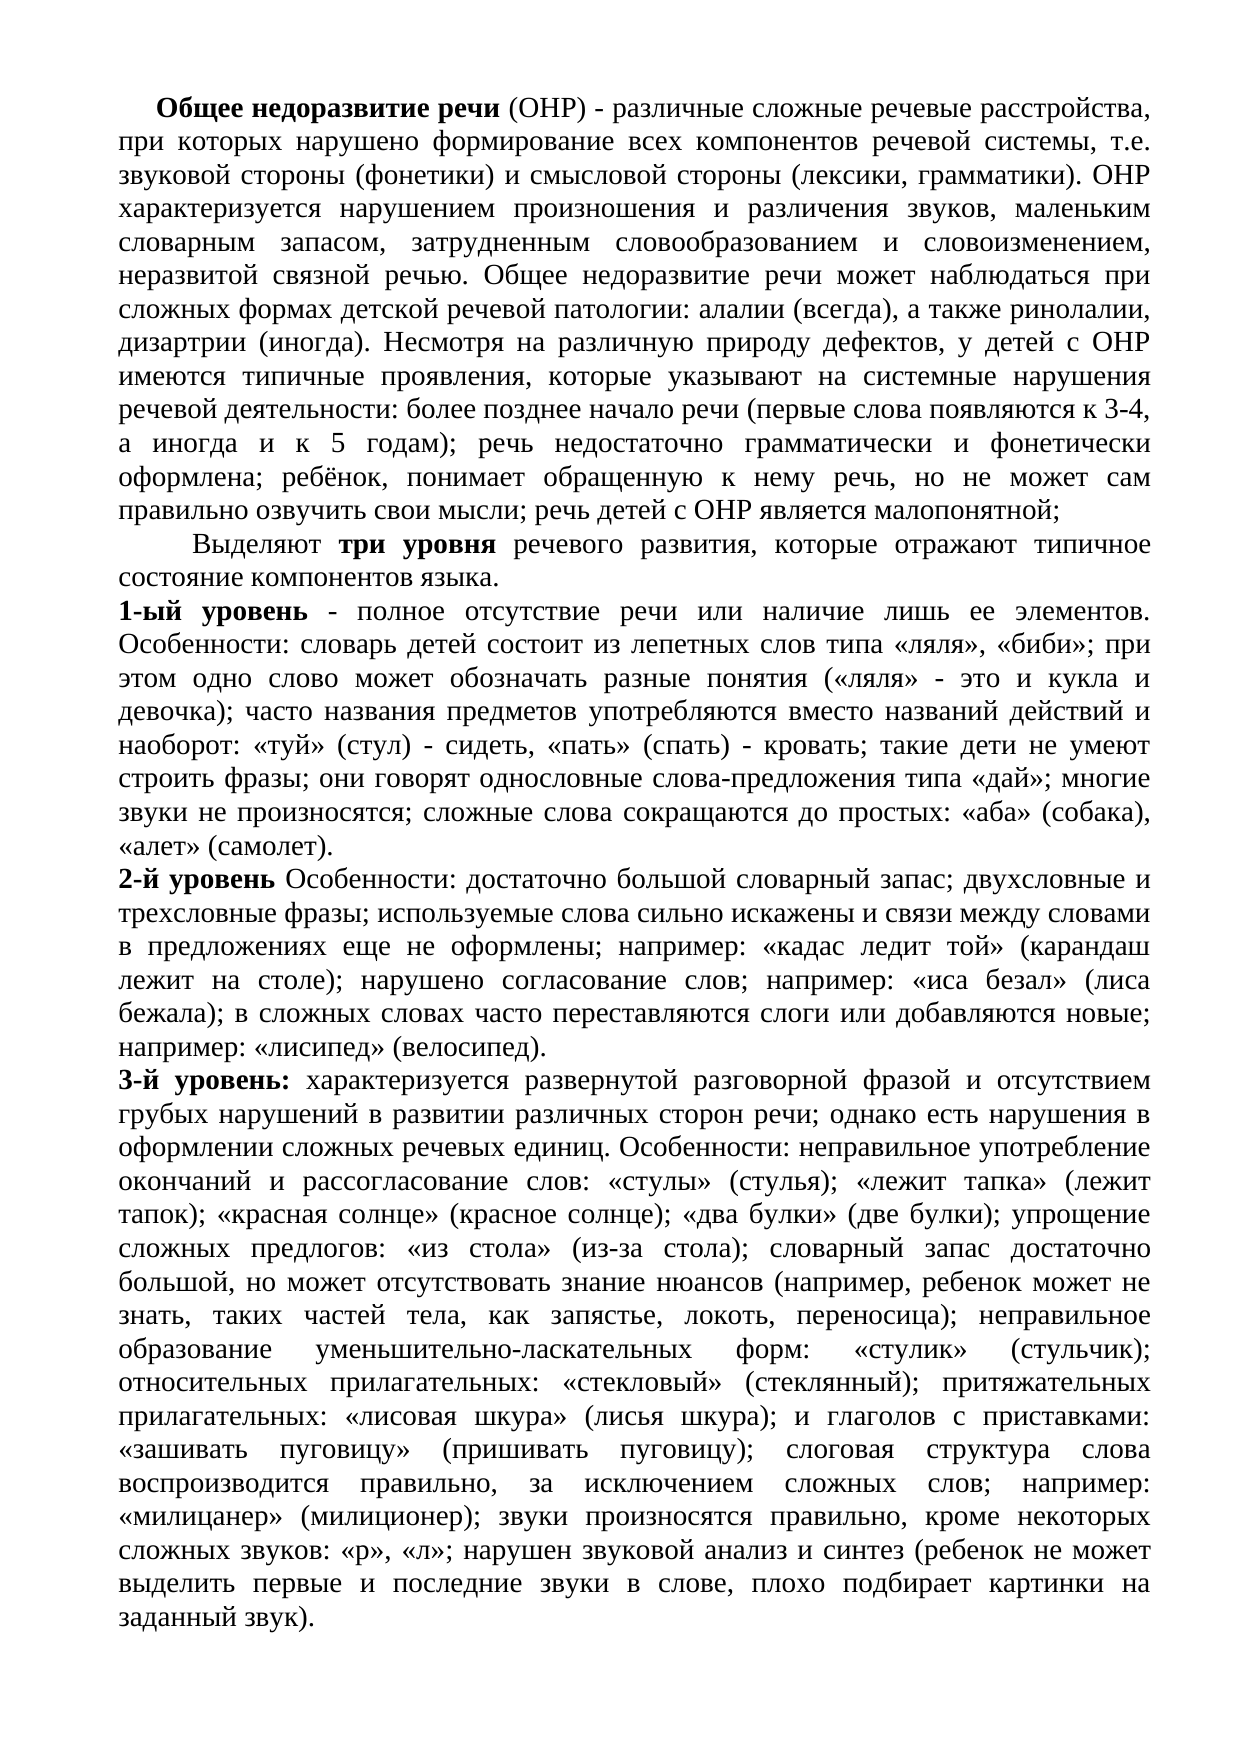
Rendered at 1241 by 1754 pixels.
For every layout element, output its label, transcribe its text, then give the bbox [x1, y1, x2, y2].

text 2-й уровень Особенности: достаточно большой словарный запас; двухсловные и трехсловные фразы; используемые слова сильно искажены и связи между словами в предложениях еще не оформлены; например: «кадас ледит той» (карандаш лежит на столе); нарушено согласование слов; например: «иса безал» (лиса бежала); в сложных словах часто переставляются слоги или добавляются новые; например: «лисипед» (велосипед). [118, 861, 1152, 1062]
text Общее недоразвитие речи (ОНР) - различные сложные речевые расстройства, при которых нарушено формирование всех компонентов речевой системы, т.е. звуковой стороны (фонетики) и смысловой стороны (лексики, грамматики). ОНР характеризуется нарушением произношения и различения звуков, маленьким словарным запасом, затрудненным словообразованием и словоизменением, неразвитой связной речью. Общее недоразвитие речи может наблюдаться при сложных формах детской речевой патологии: алалии (всегда), а также ринолалии, дизартрии (иногда). Несмотря на различную природу дефектов, у детей с ОНР имеются типичные проявления, которые указывают на системные нарушения речевой деятельности: более позднее начало речи (первые слова появляются к 3-4, а иногда и к 5 годам); речь недостаточно грамматически и фонетически оформлена; ребёнок, понимает обращенную к нему речь, но не может сам правильно озвучить свои мысли; речь детей с ОНР является малопонятной; [118, 90, 1152, 526]
text 1-ый уровень - полное отсутствие речи или наличие лишь ее элементов. Особенности: словарь детей состоит из лепетных слов типа «ляля», «биби»; при этом одно слово может обозначать разные понятия («ляля» - это и кукла и девочка); часто названия предметов употребляются вместо названий действий и наоборот: «туй» (стул) - сидеть, «пать» (спать) - кровать; такие дети не умеют строить фразы; они говорят однословные слова-предложения типа «дай»; многие звуки не произносятся; сложные слова сокращаются до простых: «аба» (собака), «алет» (самолет). [118, 593, 1152, 861]
text 3-й уровень: характеризуется развернутой разговорной фразой и отсутствием грубых нарушений в развитии различных сторон речи; однако есть нарушения в оформлении сложных речевых единиц. Особенности: неправильное употребление окончаний и рассогласование слов: «стулы» (стулья); «лежит тапка» (лежит тапок); «красная солнце» (красное солнце); «два булки» (две булки); упрощение сложных предлогов: «из стола» (из-за стола); словарный запас достаточно большой, но может отсутствовать знание нюансов (например, ребенок может не знать, таких частей тела, как запястье, локоть, переносица); неправильное образование уменьшительно-ласкательных форм: «стулик» (стульчик); относительных прилагательных: «стекловый» (стеклянный); притяжательных прилагательных: «лисовая шкура» (лисья шкура); и глаголов с приставками: «зашивать пуговицу» (пришивать пуговицу); слоговая структура слова воспроизводится правильно, за исключением сложных слов; например: «милицанер» (милиционер); звуки произносятся правильно, кроме некоторых сложных звуков: «р», «л»; нарушен звуковой анализ и синтез (ребенок не может выделить первые и последние звуки в слове, плохо подбирает картинки на заданный звук). [118, 1062, 1152, 1633]
text Выделяют три уровня речевого развития, которые отражают типичное состояние компонентов языка. [118, 526, 1152, 593]
